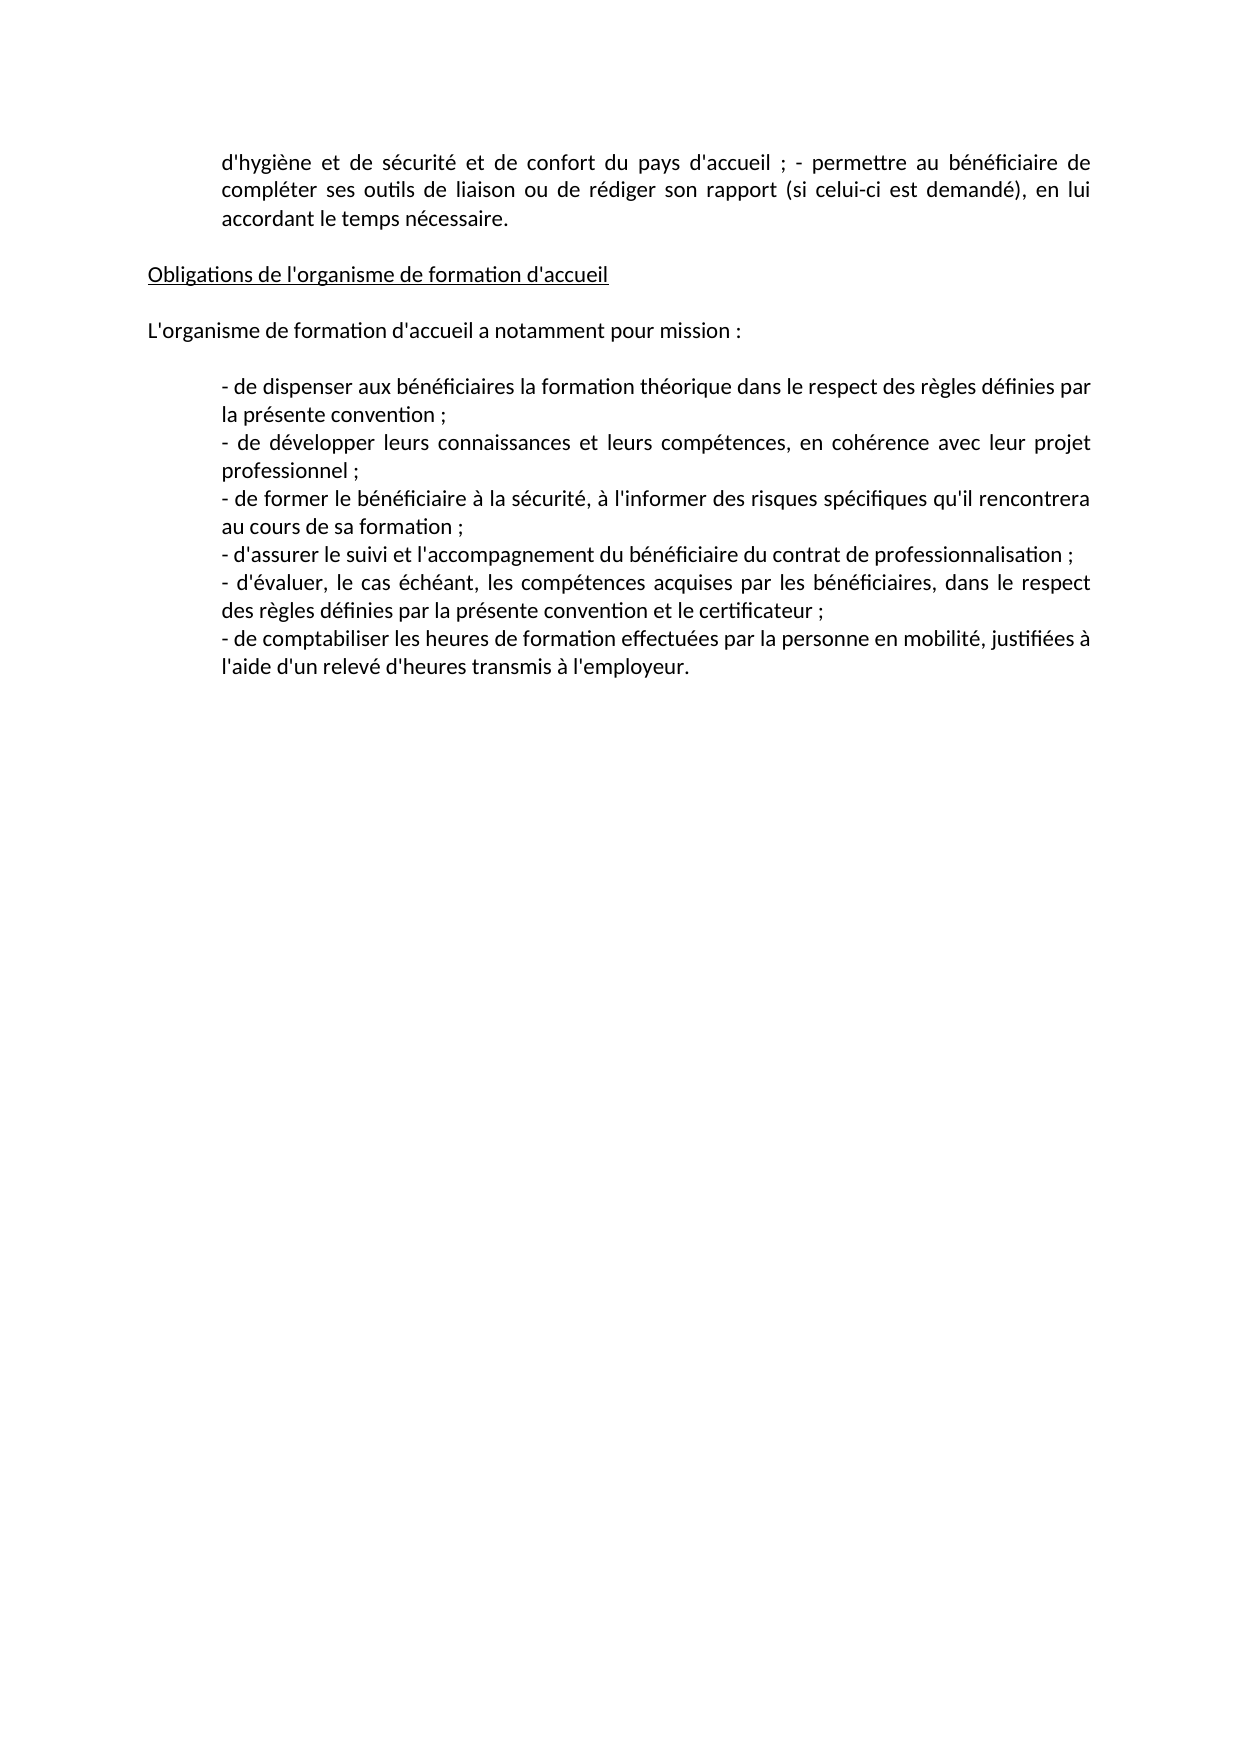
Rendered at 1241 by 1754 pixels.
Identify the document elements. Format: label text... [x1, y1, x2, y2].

text - d'assurer le suivi et l'accompagnement du bénéficiaire du contrat de professionnalisation ; [221, 540, 1093, 568]
text - d'évaluer, le cas échéant, les compétences acquises par les bénéficiaires, dans le respect des règles définies par la présente convention et le certificateur ; [221, 568, 1093, 624]
text Obligations de l'organisme de formation d'accueil [148, 260, 1093, 288]
text - de développer leurs connaissances et leurs compétences, en cohérence avec leur projet professionnel ; [221, 428, 1093, 484]
text - de comptabiliser les heures de formation effectuées par la personne en mobilité, justifiées à l'aide d'un relevé d'heures transmis à l'employeur. [221, 624, 1093, 680]
text - de former le bénéficiaire à la sécurité, à l'informer des risques spécifiques qu'il rencontrera au cours de sa formation ; [221, 484, 1093, 540]
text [221, 148, 1093, 232]
text L'organisme de formation d'accueil a notamment pour mission : [148, 316, 1093, 344]
text - de dispenser aux bénéficiaires la formation théorique dans le respect des règles définies par la présente convention ; [221, 372, 1093, 428]
